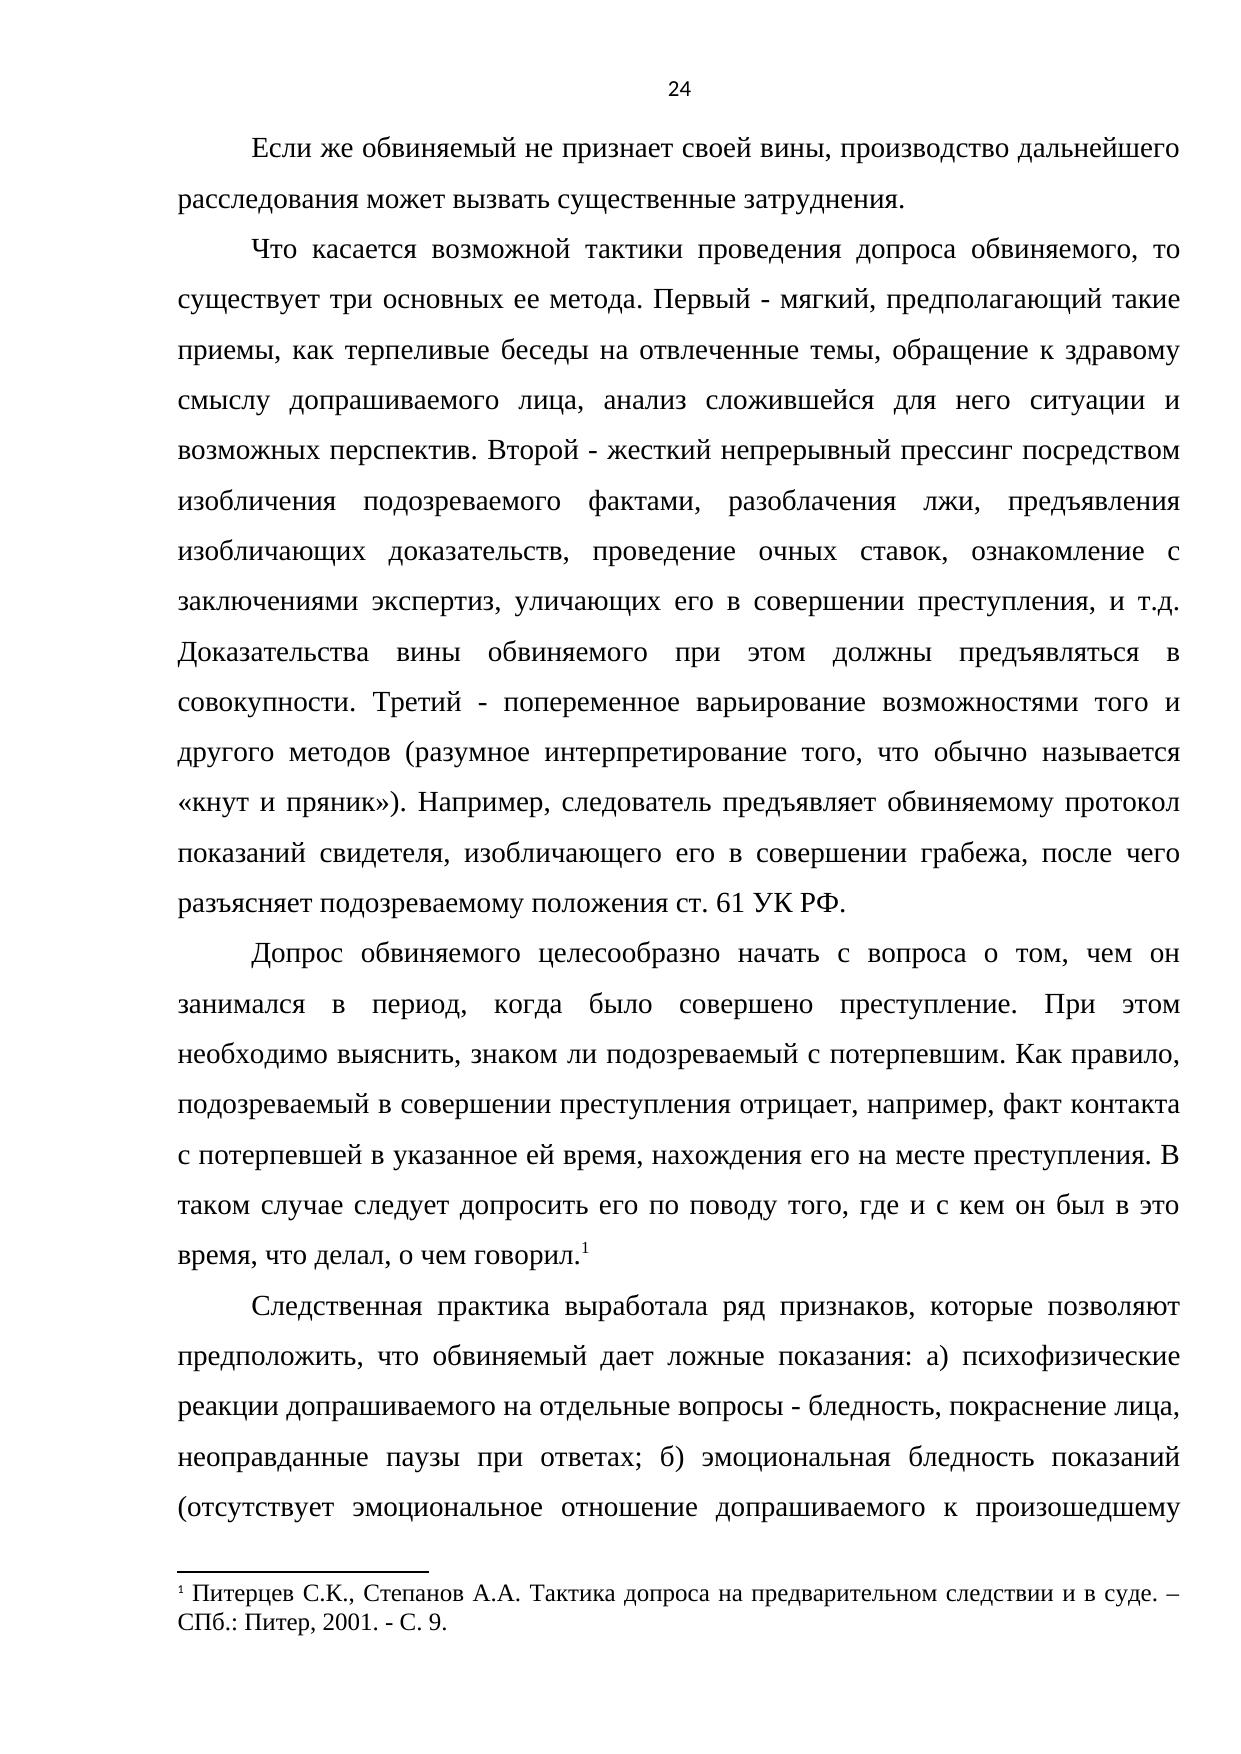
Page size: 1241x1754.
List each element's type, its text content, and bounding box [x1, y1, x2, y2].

text Если же обвиняемый не признает своей вины, производство дальнейшего расследования может вызвать существенные затруднения. [177, 131, 1181, 214]
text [177, 1288, 1181, 1522]
text Допрос обвиняемого целесообразно начать с вопроса о том, чем он занимался в период, когда было совершено преступление. При этом необходимо выяснить, знаком ли подозреваемый с потерпевшим. Как правило, подозреваемый в совершении преступления отрицает, например, факт контакта с потерпевшей в указанное ей время, нахождения его на месте преступления. В таком случае следует допросить его по поводу того, где и с кем он был в это время, что делал, о чем говорил. [177, 936, 1181, 1271]
text Что касается возможной тактики проведения допроса обвиняемого, то существует три основных ее метода. Первый - мягкий, предполагающий такие приемы, как терпеливые беседы на отвлеченные темы, обращение к здравому смыслу допрашиваемого лица, анализ сложившейся для него ситуации и возможных перспектив. Второй - жесткий непрерывный прессинг посредством изобличения подозреваемого фактами, разоблачения лжи, предъявления изобличающих доказательств, проведение очных ставок, ознакомление с заключениями экспертиз, уличающих его в совершении преступления, и т.д. Доказательства вины обвиняемого при этом должны предъявляться в совокупности. Третий - попеременное варьирование возможностями того и другого методов (разумное интерпретирование того, что обычно называется «кнут и пряник»). Например, следователь предъявляет обвиняемому протокол показаний свидетеля, изобличающего его в совершении грабежа, после чего разъясняет подозреваемому положения ст. 61 УК РФ. [177, 231, 1181, 919]
